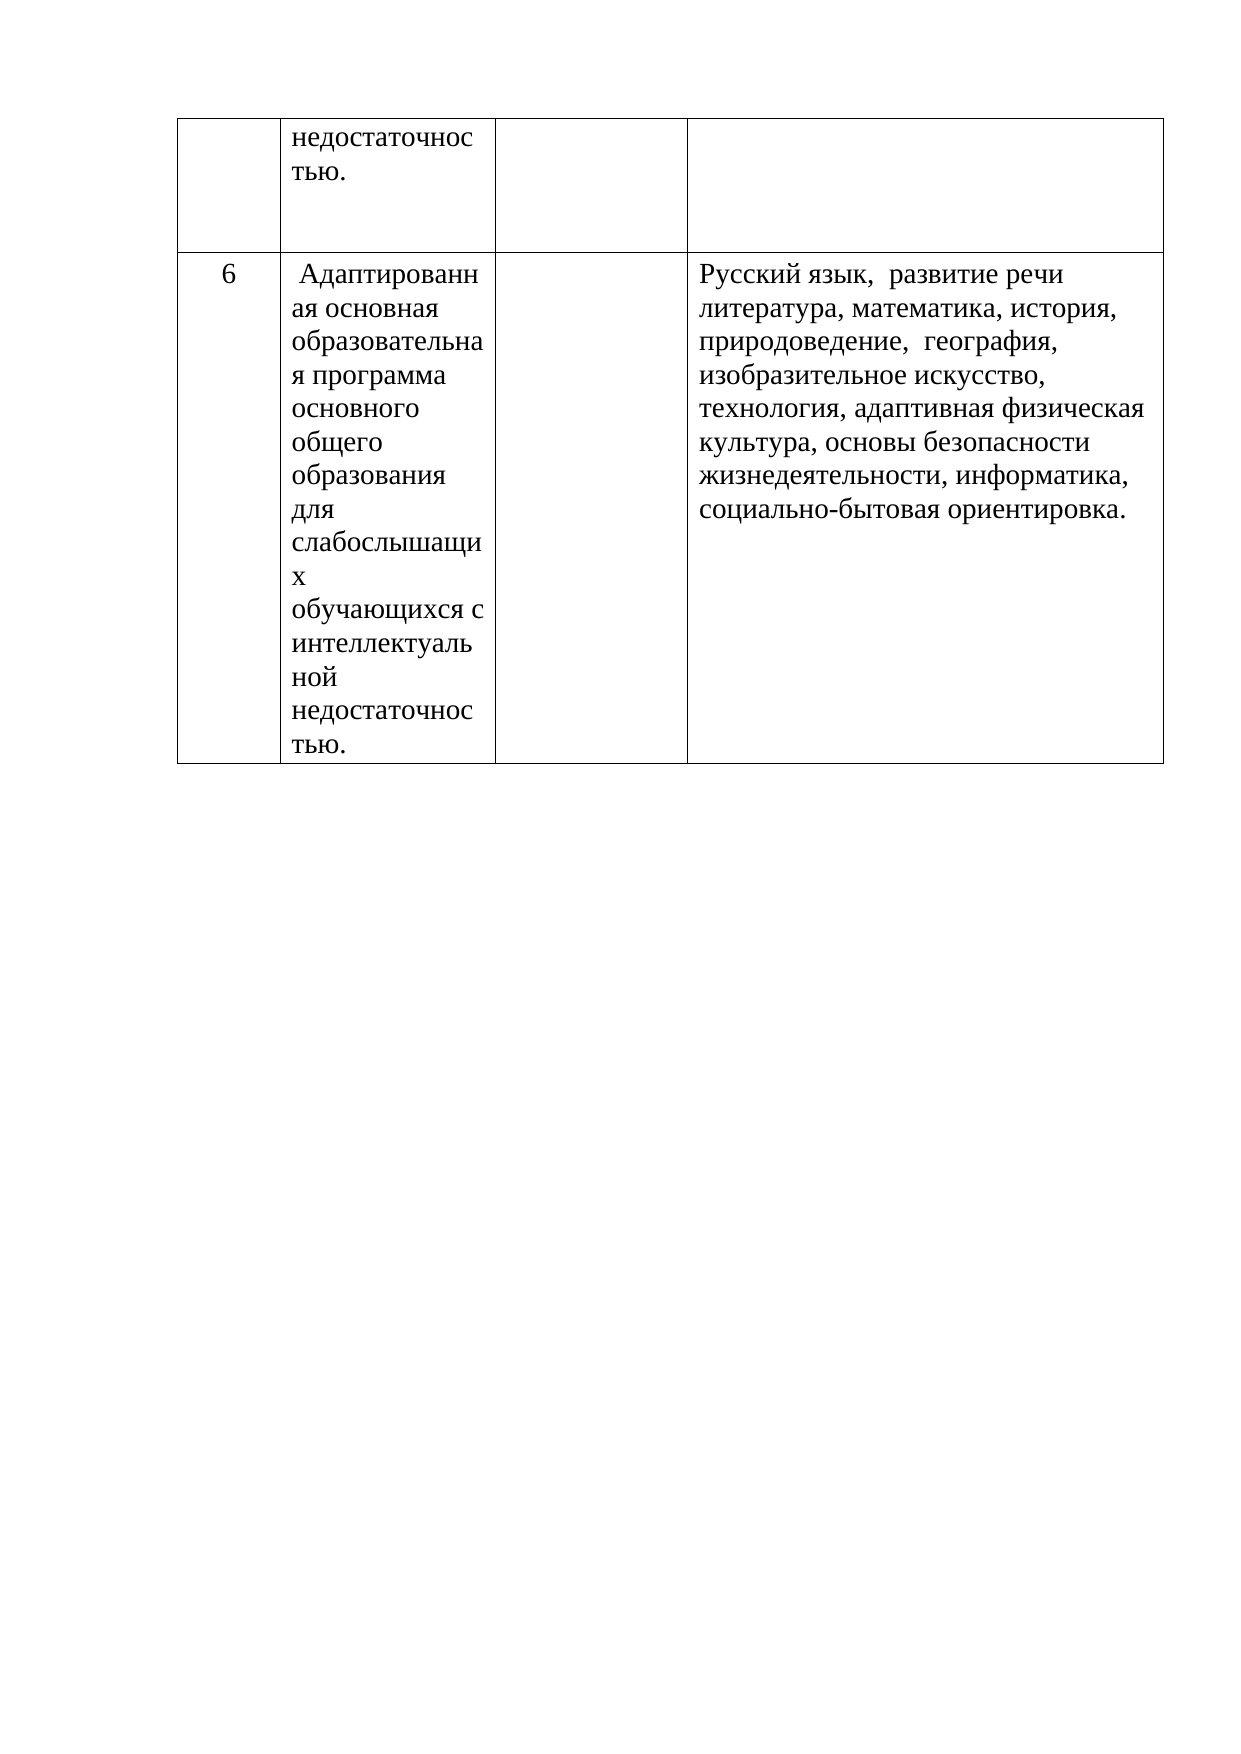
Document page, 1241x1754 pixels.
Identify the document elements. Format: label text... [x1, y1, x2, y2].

table_cell [496, 253, 687, 762]
table_cell Адаптированная основная образовательная программа основного общего образования для слабослышащих обучающихся с интеллектуальной недостаточностью. [281, 253, 495, 762]
table_cell 5 [178, 119, 280, 252]
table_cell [688, 119, 1163, 252]
table_cell [496, 119, 687, 252]
table_cell 6 [178, 253, 280, 762]
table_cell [281, 119, 495, 252]
